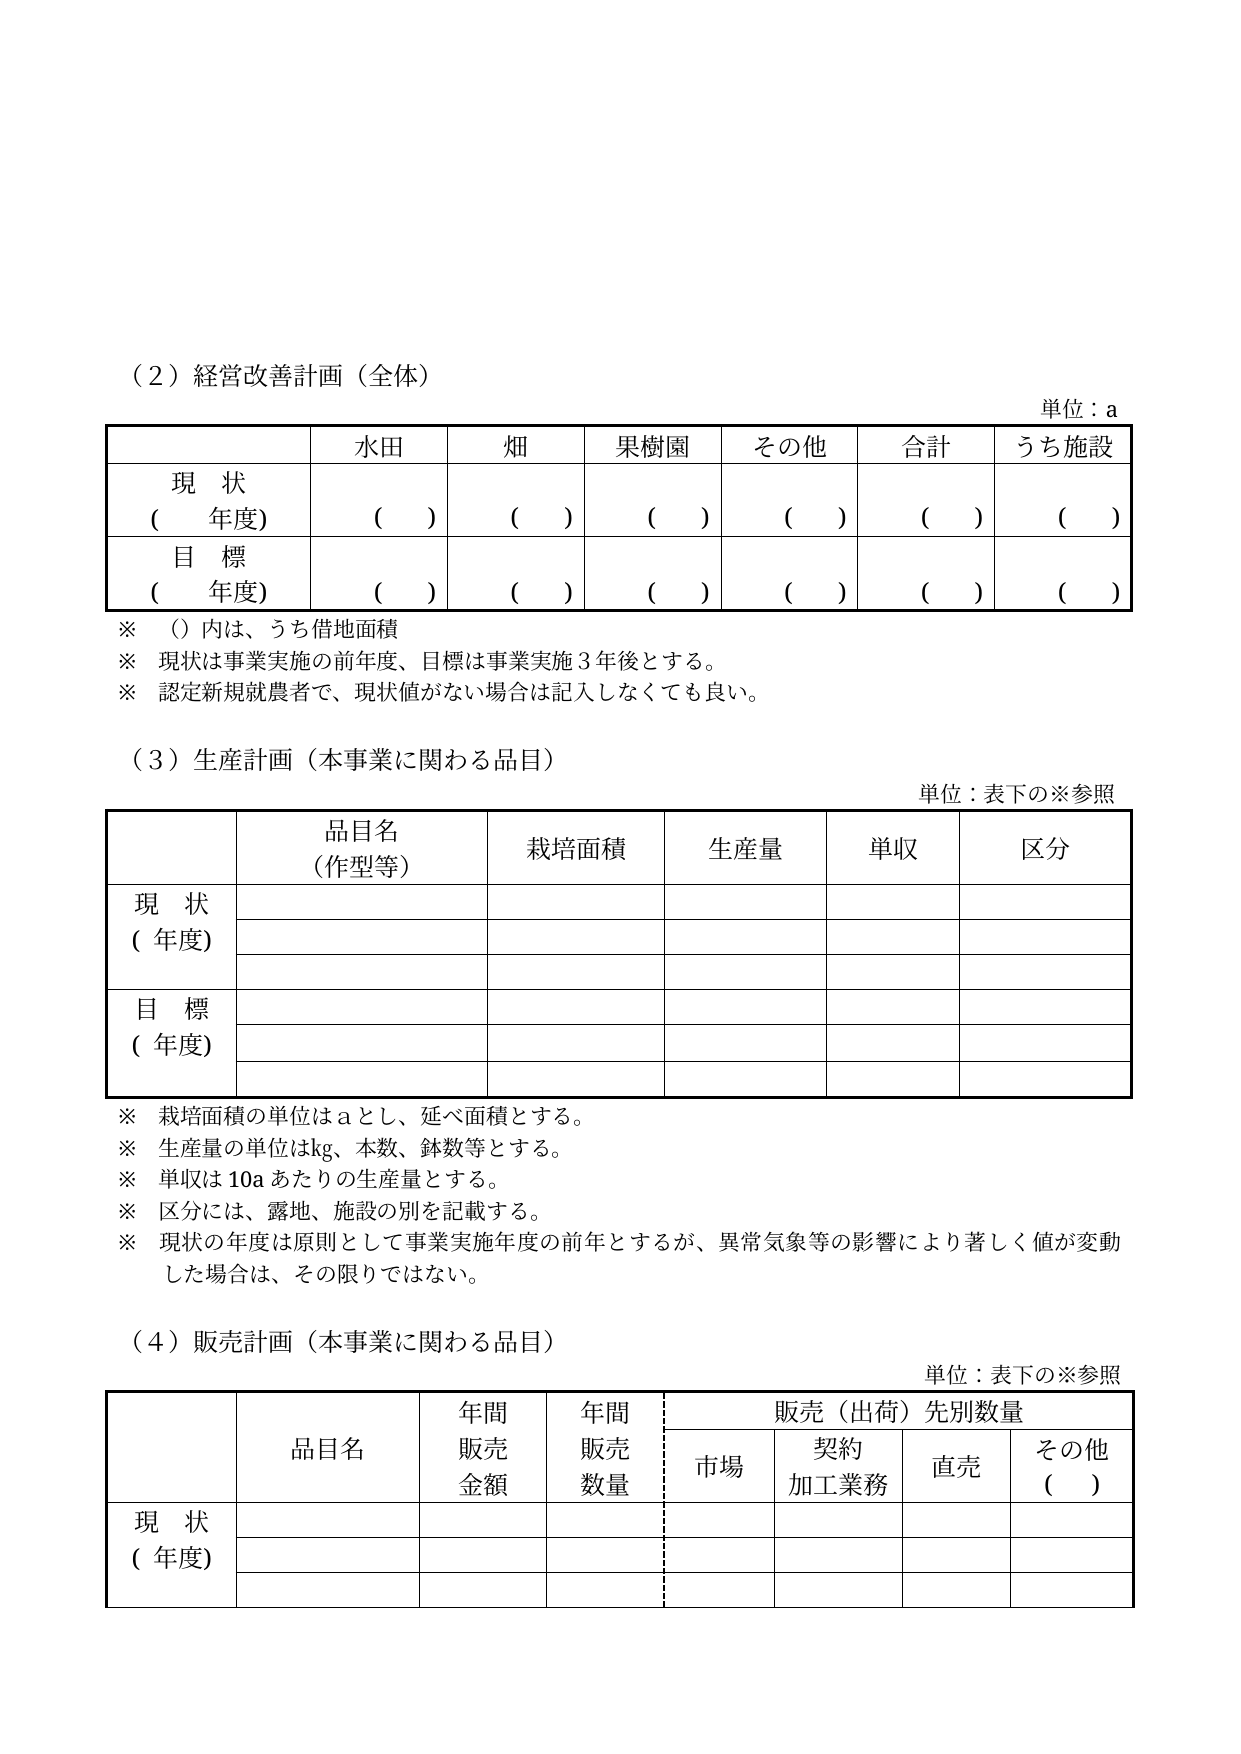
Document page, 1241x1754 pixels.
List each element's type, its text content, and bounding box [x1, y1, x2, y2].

table_cell 現 状 ( 年度) [108, 464, 310, 536]
table_cell [585, 537, 721, 571]
table_cell 現 状 ( 年度) [108, 1503, 236, 1607]
table_cell ( ) [858, 572, 994, 609]
table_cell [547, 1503, 664, 1537]
table_cell [237, 1062, 487, 1096]
table_cell [547, 1573, 664, 1607]
table_cell [960, 1025, 1130, 1061]
table_cell [903, 1538, 1010, 1572]
table_cell [722, 537, 857, 571]
table_cell 目 標 ( 年度) [108, 537, 310, 609]
table_cell ( ) [722, 499, 857, 536]
table_cell ( ) [311, 572, 447, 609]
table_cell [827, 1062, 959, 1096]
table_cell ( ) [995, 572, 1130, 609]
table_cell [1011, 1503, 1132, 1537]
table_cell [237, 990, 487, 1024]
table_cell [237, 1503, 419, 1537]
table_cell [488, 885, 664, 918]
table_header 区分 [960, 812, 1130, 883]
table_cell [903, 1573, 1010, 1607]
table_cell [827, 1025, 959, 1061]
table_cell ( ) [995, 499, 1130, 536]
table_cell [665, 990, 826, 1024]
table_cell [547, 1538, 664, 1572]
text （２）経営改善計画（全体） [118, 357, 1122, 392]
table_cell [488, 955, 664, 989]
text ※ 栽培面積の単位はａとし、延べ面積とする。 [118, 1099, 1122, 1131]
table_cell その他 ( ) [1011, 1430, 1132, 1502]
table_header 単収 [827, 812, 959, 883]
table_header うち施設 [995, 427, 1130, 463]
table_header 果樹園 [585, 427, 721, 463]
text 単位：表下の※参照 [118, 1358, 1122, 1390]
table_cell [664, 1538, 774, 1572]
table_cell [775, 1538, 902, 1572]
table_header 合計 [858, 427, 994, 463]
table_cell [665, 1062, 826, 1096]
table_cell [827, 885, 959, 918]
table_cell [420, 1573, 546, 1607]
table_cell ( ) [722, 572, 857, 609]
table_cell [237, 885, 487, 918]
table_cell ( ) [585, 499, 721, 536]
table_cell [858, 537, 994, 571]
table_cell [903, 1503, 1010, 1537]
table_cell [995, 537, 1130, 571]
table_cell [665, 885, 826, 918]
table_cell [488, 920, 664, 954]
table_cell 契約 加工業務 [775, 1430, 902, 1502]
table_cell [960, 990, 1130, 1024]
table_cell 目 標 ( 年度) [108, 990, 236, 1096]
table_header 年間 販売 数量 [547, 1393, 664, 1502]
table_header 水田 [311, 427, 447, 463]
table_cell 直売 [903, 1430, 1010, 1502]
table_cell [237, 920, 487, 954]
table_cell [420, 1503, 546, 1537]
text ※ 単収は10aあたりの生産量とする。 [118, 1162, 1122, 1194]
table_cell [960, 955, 1130, 989]
table_cell [665, 1025, 826, 1061]
text ※ 区分には、露地、施設の別を記載する。 [118, 1194, 1122, 1226]
table_header 年間 販売 金額 [420, 1393, 546, 1502]
text ※ 現状は事業実施の前年度、目標は事業実施３年後とする。 [118, 644, 1122, 675]
text 単位：表下の※参照 [118, 777, 1122, 808]
table_cell [775, 1573, 902, 1607]
table_cell [488, 990, 664, 1024]
table_cell ( ) [858, 499, 994, 536]
table_header 生産量 [665, 812, 826, 883]
table_header 品目名 [237, 1393, 419, 1502]
table_cell ( ) [448, 572, 584, 609]
table_cell [585, 464, 721, 498]
table_cell [1011, 1538, 1132, 1572]
table_cell 市場 [664, 1430, 774, 1502]
table_cell ( ) [585, 572, 721, 609]
table_cell [665, 920, 826, 954]
table_header [108, 427, 310, 463]
table_cell [664, 1503, 774, 1537]
table_cell [995, 464, 1130, 498]
table_cell [960, 885, 1130, 918]
table_header 販売（出荷）先別数量 [664, 1393, 1132, 1429]
table_cell [960, 1062, 1130, 1096]
table_cell [488, 1062, 664, 1096]
table_header 畑 [448, 427, 584, 463]
table_cell [448, 464, 584, 498]
text ※ （）内は、うち借地面積 [118, 612, 1122, 644]
text （３）生産計画（本事業に関わる品目） [118, 741, 1122, 777]
table_cell 現 状 ( 年度) [108, 885, 236, 989]
table_cell [664, 1573, 774, 1607]
text （４）販売計画（本事業に関わる品目） [118, 1323, 1122, 1358]
table_cell ( ) [448, 499, 584, 536]
text 単位：a [118, 392, 1122, 424]
table_cell [960, 920, 1130, 954]
table_cell [448, 537, 584, 571]
table_header 栽培面積 [488, 812, 664, 883]
table_header [108, 1393, 236, 1502]
table_cell [1011, 1573, 1132, 1607]
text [118, 1226, 1122, 1288]
table_cell [722, 464, 857, 498]
text ※ 生産量の単位は㎏、本数、鉢数等とする。 [118, 1131, 1122, 1162]
text ※ 認定新規就農者で、現状値がない場合は記入しなくても良い。 [118, 675, 1122, 707]
table_cell [237, 1538, 419, 1572]
table_cell [827, 920, 959, 954]
table_cell [827, 955, 959, 989]
table_header その他 [722, 427, 857, 463]
table_header [108, 812, 236, 883]
table_cell [237, 955, 487, 989]
table_cell [311, 537, 447, 571]
table_header 品目名 （作型等） [237, 812, 487, 883]
table_cell [420, 1538, 546, 1572]
table_cell [237, 1573, 419, 1607]
table_cell ( ) [311, 499, 447, 536]
table_cell [827, 990, 959, 1024]
table_cell [858, 464, 994, 498]
table_cell [237, 1025, 487, 1061]
table_cell [311, 464, 447, 498]
table_cell [488, 1025, 664, 1061]
table_cell [665, 955, 826, 989]
table_cell [775, 1503, 902, 1537]
